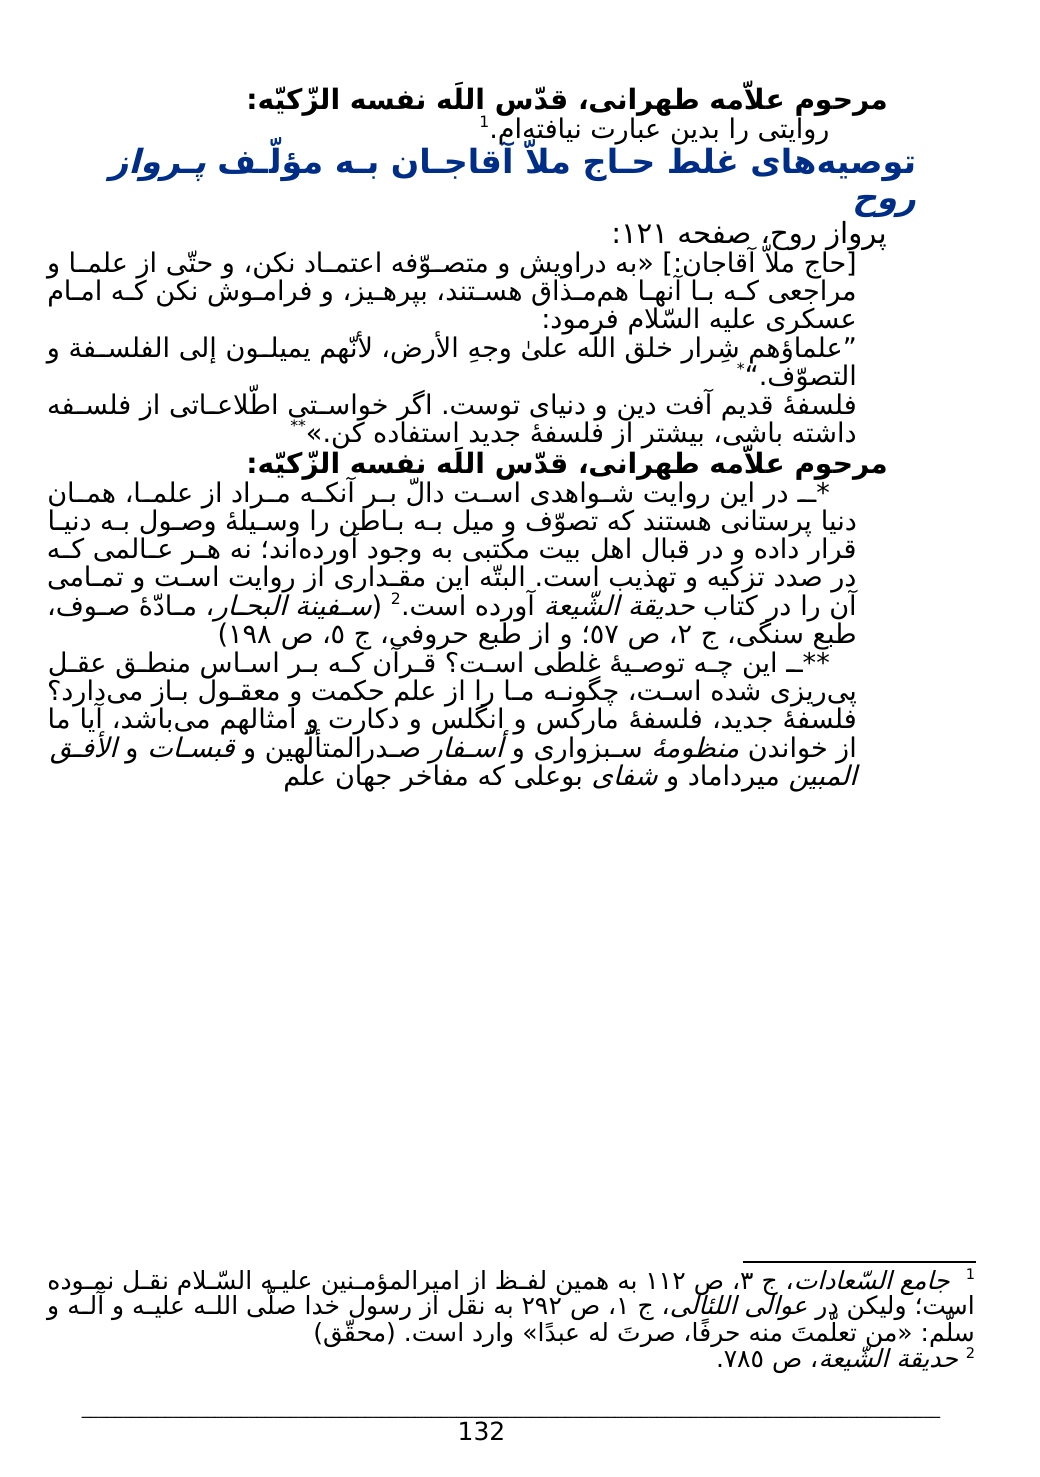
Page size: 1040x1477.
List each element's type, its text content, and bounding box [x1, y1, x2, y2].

text پرواز روح، صفحه ١٢١: [47, 218, 975, 250]
text **ـ این چه توصیۀ غلطی است؟ قرآن که بر اساس منطق عقل پی‌ریزی شده است، چگونه ما را از علم حکمت و معقول باز می‌دارد؟ فلسفۀ جدید، فلسفۀ مارکس و انگلس و دکارت و امثالهم می‌باشد، آیا ما از خواندن منظومۀ سبزواری و أسفار صدرالمتألّهین و قبسات و الأفق المبین میرداماد و شفای بوعلی که مفاخر جهان علم [47, 650, 857, 792]
text روایتی را بدین عبارت نیافته‌ام. [47, 115, 857, 144]
text ”علماؤهم شِرار خلق اللَه علیٰ وجهِ الأرض، لأنّهم یمیلون إلی الفلسفة و التصوّف.“* [47, 335, 857, 392]
text مرحوم علاّمه طهرانی، قدّس اللَه نفسه الزّکیّه: [47, 84, 975, 115]
text *ـ در این روایت شواهدی است دالّ بر آنکه مراد از علما، همان دنیا پرستانی هستند که تصوّف و میل به باطن را وسیلۀ وصول به دنیا قرار داده و در قبال اهل بیت مکتبی به وجود آورده‌اند؛ نه هر عالمی که در صدد تزکیه و تهذیب است. البتّه این مقداری از روایت است و تمامی آن را در کتاب حدیقة الشّیعة آورده است. (سفینة البحار، مادّۀ صوف، طبع سنگی، ج ٢، ص ٥٧؛ و از طبع حروفی، ج ٥، ص ١٩٨) [47, 479, 857, 650]
text فلسفۀ قدیم آفت دین و دنیای توست. اگر خواستی اطّلاعاتی از فلسفه داشته باشی، بیشتر از فلسفۀ جدید استفاده کن.»** [47, 392, 857, 448]
subtitle توصیه‌های غلط حاج ملاّ آقاجان به مؤلّف پرواز روح [106, 144, 916, 218]
text مرحوم علاّمه طهرانی، قدّس اللَه نفسه الزّکیّه: [47, 448, 975, 479]
text [حاج ملاّ آقاجان:] «به دراویش و متصوّفه اعتماد نکن، و حتّی از علما و مراجعی که با آنها هم‌مذاق هستند، بپرهیز، و فراموش نکن که امام عسکری علیه السّلام فرمود: [47, 250, 857, 335]
